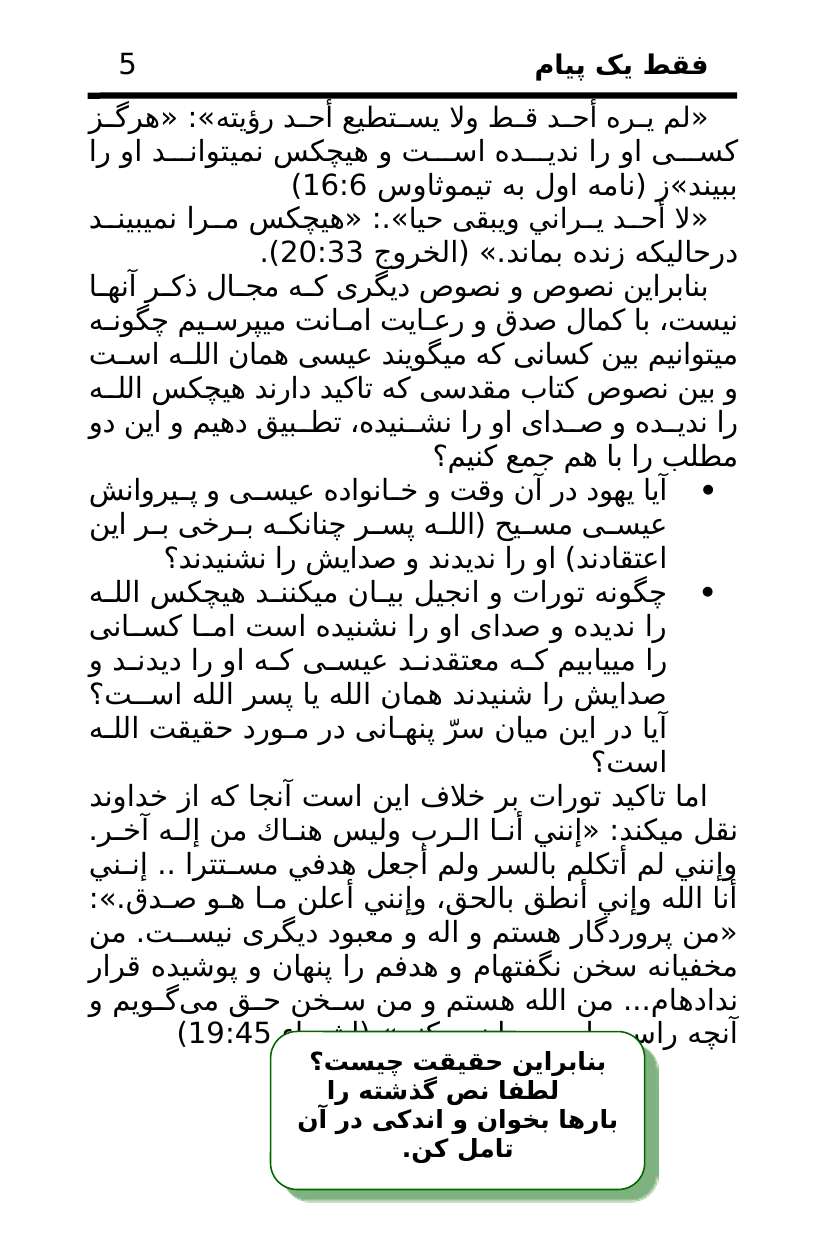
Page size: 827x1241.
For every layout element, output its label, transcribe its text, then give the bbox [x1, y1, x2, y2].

text «لا أحد يراني ويبقى حيا».: «هیچکس مرا نمیبیند درحالیکه زنده بماند.» (الخروج 20:33). [89, 202, 738, 270]
list چگونه تورات و انجیل بیان میکنند هیچکس الله را ندیده و صدای او را نشنیده است اما کسانی را مییابیم که معتقدند عیسی که او را دیدند و صدایش را شنیدند همان الله یا پسر الله است؟ آیا در این میان سرّ پنهانی در مورد حقیقت الله است؟ [89, 575, 703, 779]
list آیا یهود در آن وقت و خانواده عیسی و پیروانش عیسی مسیح (الله پسر چنانکه برخی بر این اعتقادند) او را ندیدند و صدایش را نشنیدند؟ [89, 473, 703, 575]
text اما تاکید تورات بر خلاف این است آنجا که از خداوند نقل میکند: «إنني أنا الرب وليس هناك من إله آخر. وإنني لم أتكلم بالسر ولم أجعل هدفي مستترا .. إنني أنا الله وإني أنطق بالحق، وإنني أعلن ما هو صدق.»: «من پروردگار هستم و اله و معبود دیگری نیست. من مخفیانه سخن نگفتهام و هدفم را پنهان و پوشیده قرار ندادهام... من الله هستم و من سخن حق می‌گویم و آنچه راست است بیان میکنم» (إشعياء 19:45) [89, 779, 738, 1051]
text «لم يره أحد قط ولا يستطيع أحد رؤيته»: «هرگز کسی او را ندیده است و هیچکس نمیتواند او را ببیند»ز (نامه اول به تيموثاوس 16:6) [89, 100, 738, 202]
text بنابراین نصوص و نصوص دیگری که مجال ذکر آنها نیست، با کمال صدق و رعایت امانت میپرسیم چگونه میتوانیم بین کسانی که میگویند عیسی همان الله است و بین نصوص کتاب مقدسی که تاکید دارند هیچکس الله را ندیده و صدای او را نشنیده، تطبیق دهیم و این دو مطلب را با هم جمع کنیم؟ [89, 270, 738, 473]
